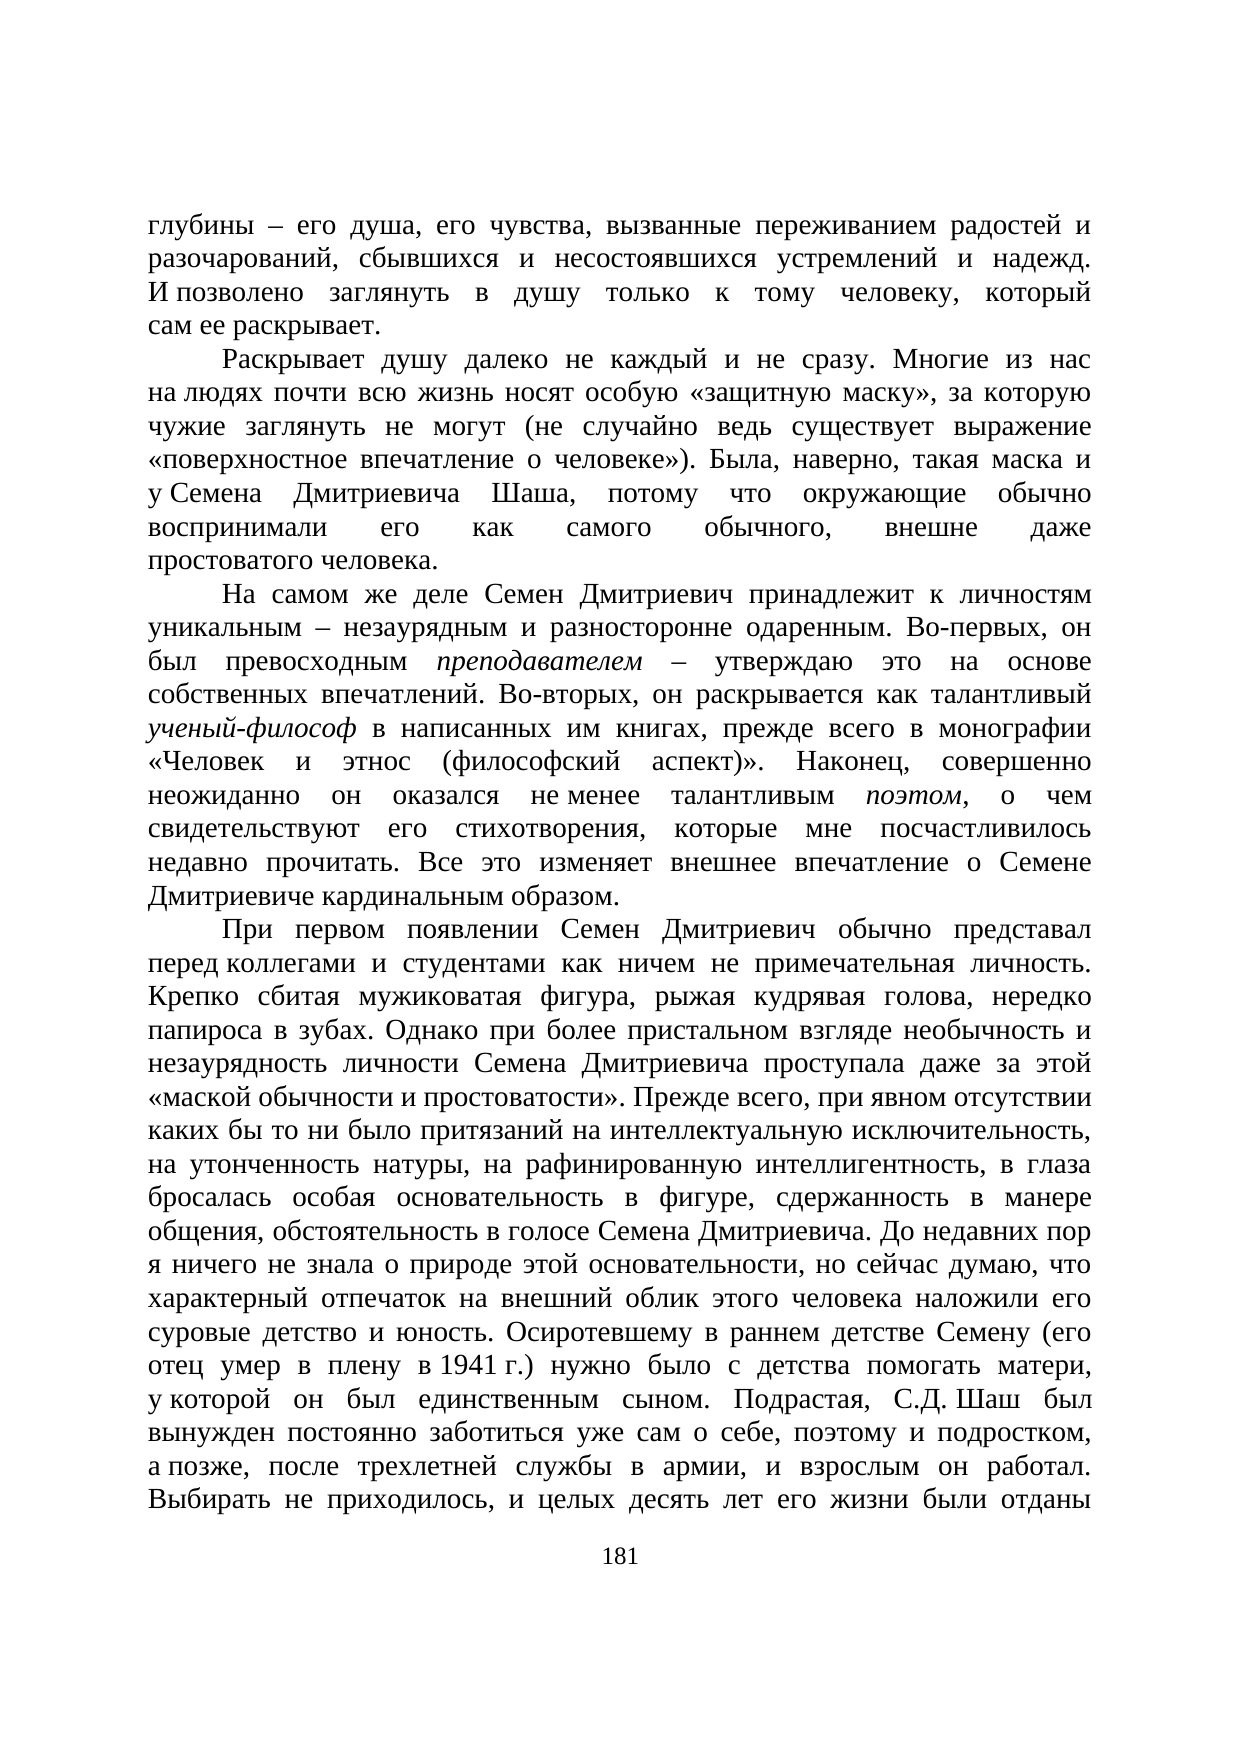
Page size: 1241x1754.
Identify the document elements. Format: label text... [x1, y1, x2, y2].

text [148, 207, 1092, 341]
text Раскрывает душу далеко не каждый и не сразу. Многие из нас на людях почти всю жизнь носят особую «защитную маску», за которую чужие заглянуть не могут (не случайно ведь существует выражение «поверхностное впечатление о человеке»). Была, наверно, такая маска и у Семена Дмитриевича Шаша, потому что окружающие обычно воспринимали его как самого обычного, внешне даже простоватого человека. [148, 341, 1092, 576]
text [148, 911, 1092, 1515]
text На самом же деле Семен Дмитриевич принадлежит к личностям уникальным – незаурядным и разносторонне одаренным. Во-первых, он был превосходным преподавателем – утверждаю это на основе собственных впечатлений. Во-вторых, он раскрывается как талантливый ученый-философ в написанных им книгах, прежде всего в монографии «Человек и этнос (философский аспект)». Наконец, совершенно неожиданно он оказался не менее талантливым поэтом, о чем свидетельствуют его стихотворения, которые мне посчастливилось недавно прочитать. Все это изменяет внешнее впечатление о Семене Дмитриевиче кардинальным образом. [148, 576, 1092, 911]
